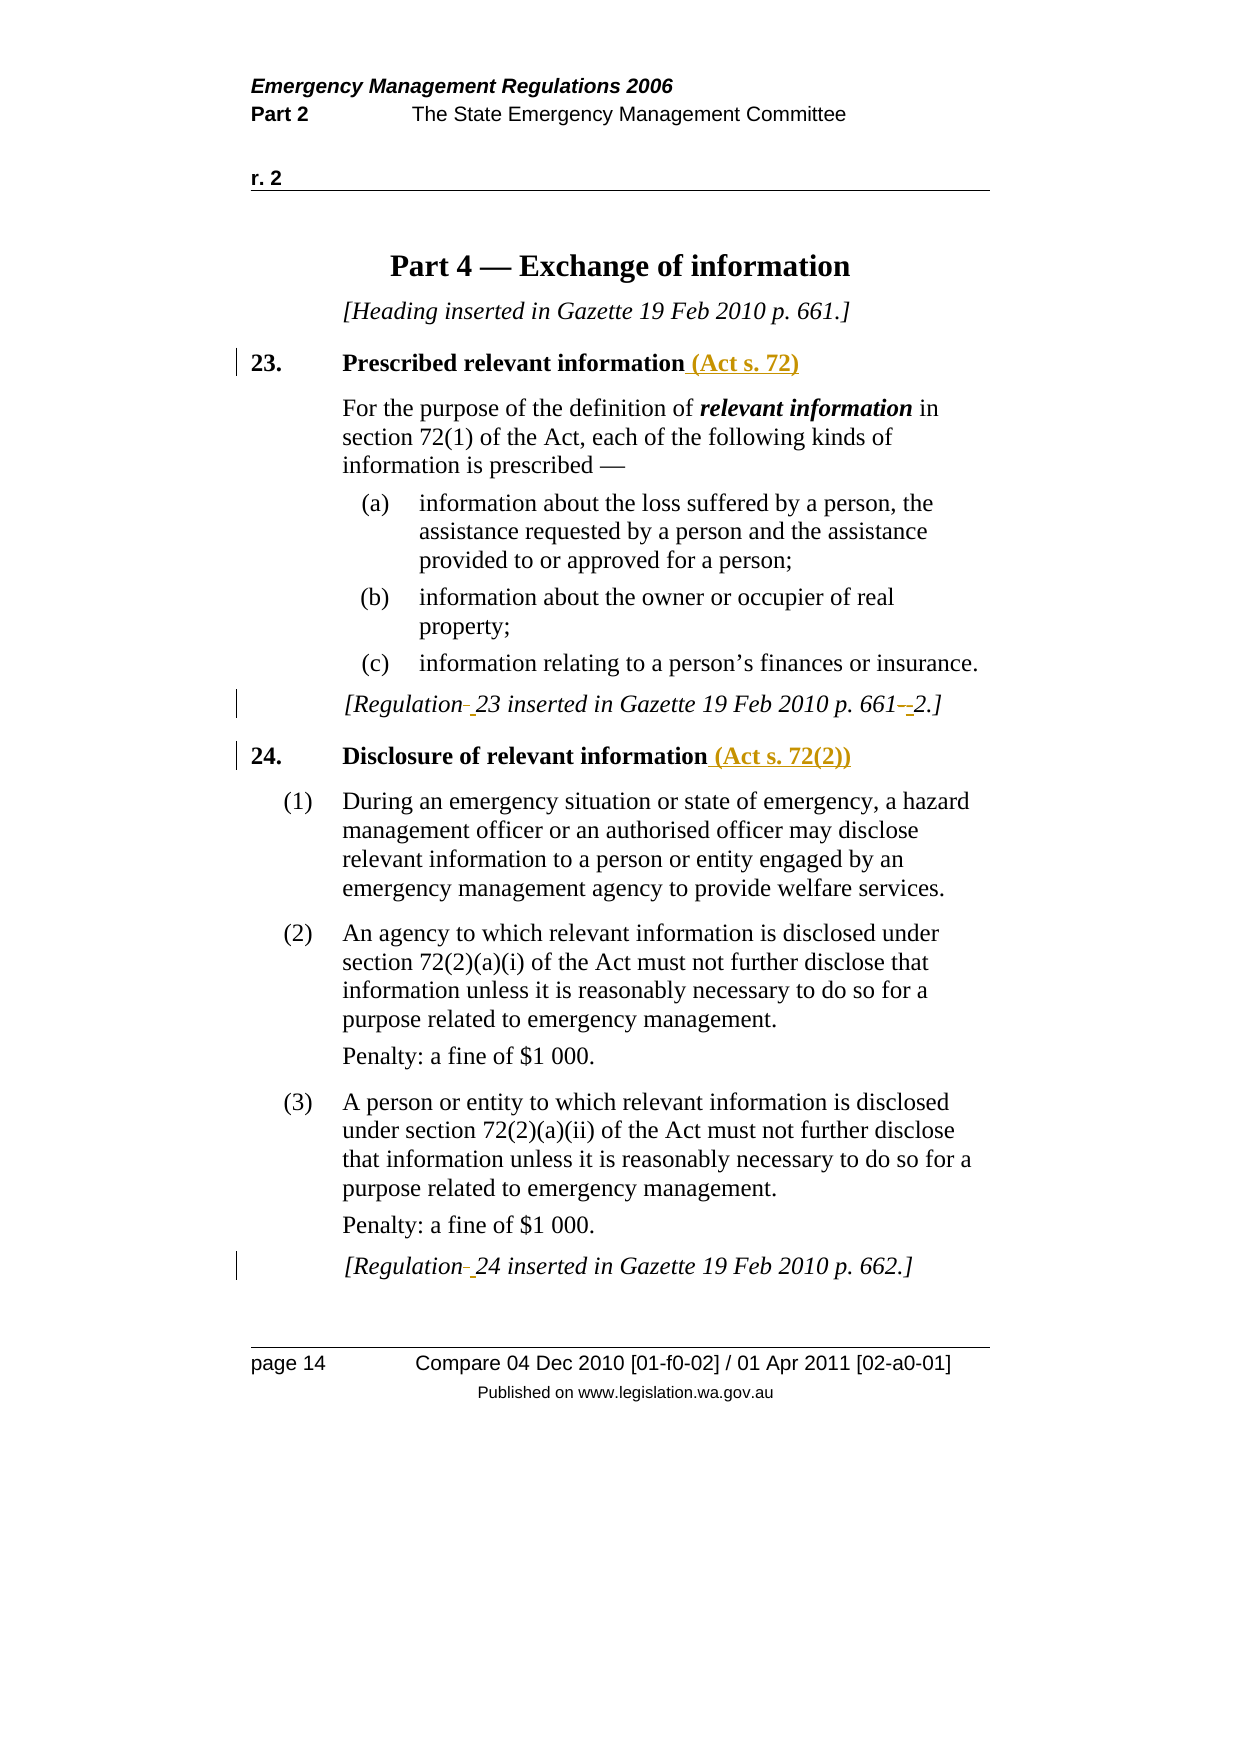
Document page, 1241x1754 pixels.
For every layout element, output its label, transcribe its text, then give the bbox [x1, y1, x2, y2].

text (a) information about the loss suffered by a person, the assistance requested by a person and the assistance provided to or approved for a person; [251, 488, 990, 574]
text (b) information about the owner or occupier of real property; [251, 582, 990, 640]
subtitle Part 4 — Exchange of information [251, 247, 990, 283]
text (3) A person or entity to which relevant information is disclosed under section 72(2)(a)(ii) of the Act must not further disclose that information unless it is reasonably necessary to do so for a purpose related to emergency management. [251, 1087, 990, 1202]
text Penalty: a fine of $1 000. [251, 1210, 990, 1239]
text [Regulation23 inserted in Gazette 19 Feb 2010 p. 6612.] [251, 689, 990, 718]
text (2) An agency to which relevant information is disclosed under section 72(2)(a)(i) of the Act must not further disclose that information unless it is reasonably necessary to do so for a purpose related to emergency management. [251, 918, 990, 1033]
text For the purpose of the definition of relevant information in section 72(1) of the Act, each of the following kinds of information is prescribed — [251, 393, 990, 479]
subtitle [Heading inserted in Gazette 19 Feb 2010 p. 661.] [251, 296, 990, 325]
subtitle 24. Disclosure of relevant information [251, 741, 990, 770]
text [Regulation24 inserted in Gazette 19 Feb 2010 p. 662.] [251, 1251, 990, 1280]
subtitle 23. Prescribed relevant information [251, 348, 990, 376]
text (1) During an emergency situation or state of emergency, a hazard management officer or an authorised officer may disclose relevant information to a person or entity engaged by an emergency management agency to provide welfare services. [251, 786, 990, 901]
text (c) information relating to a person’s finances or insurance. [251, 648, 990, 677]
text Penalty: a fine of $1 000. [251, 1041, 990, 1070]
